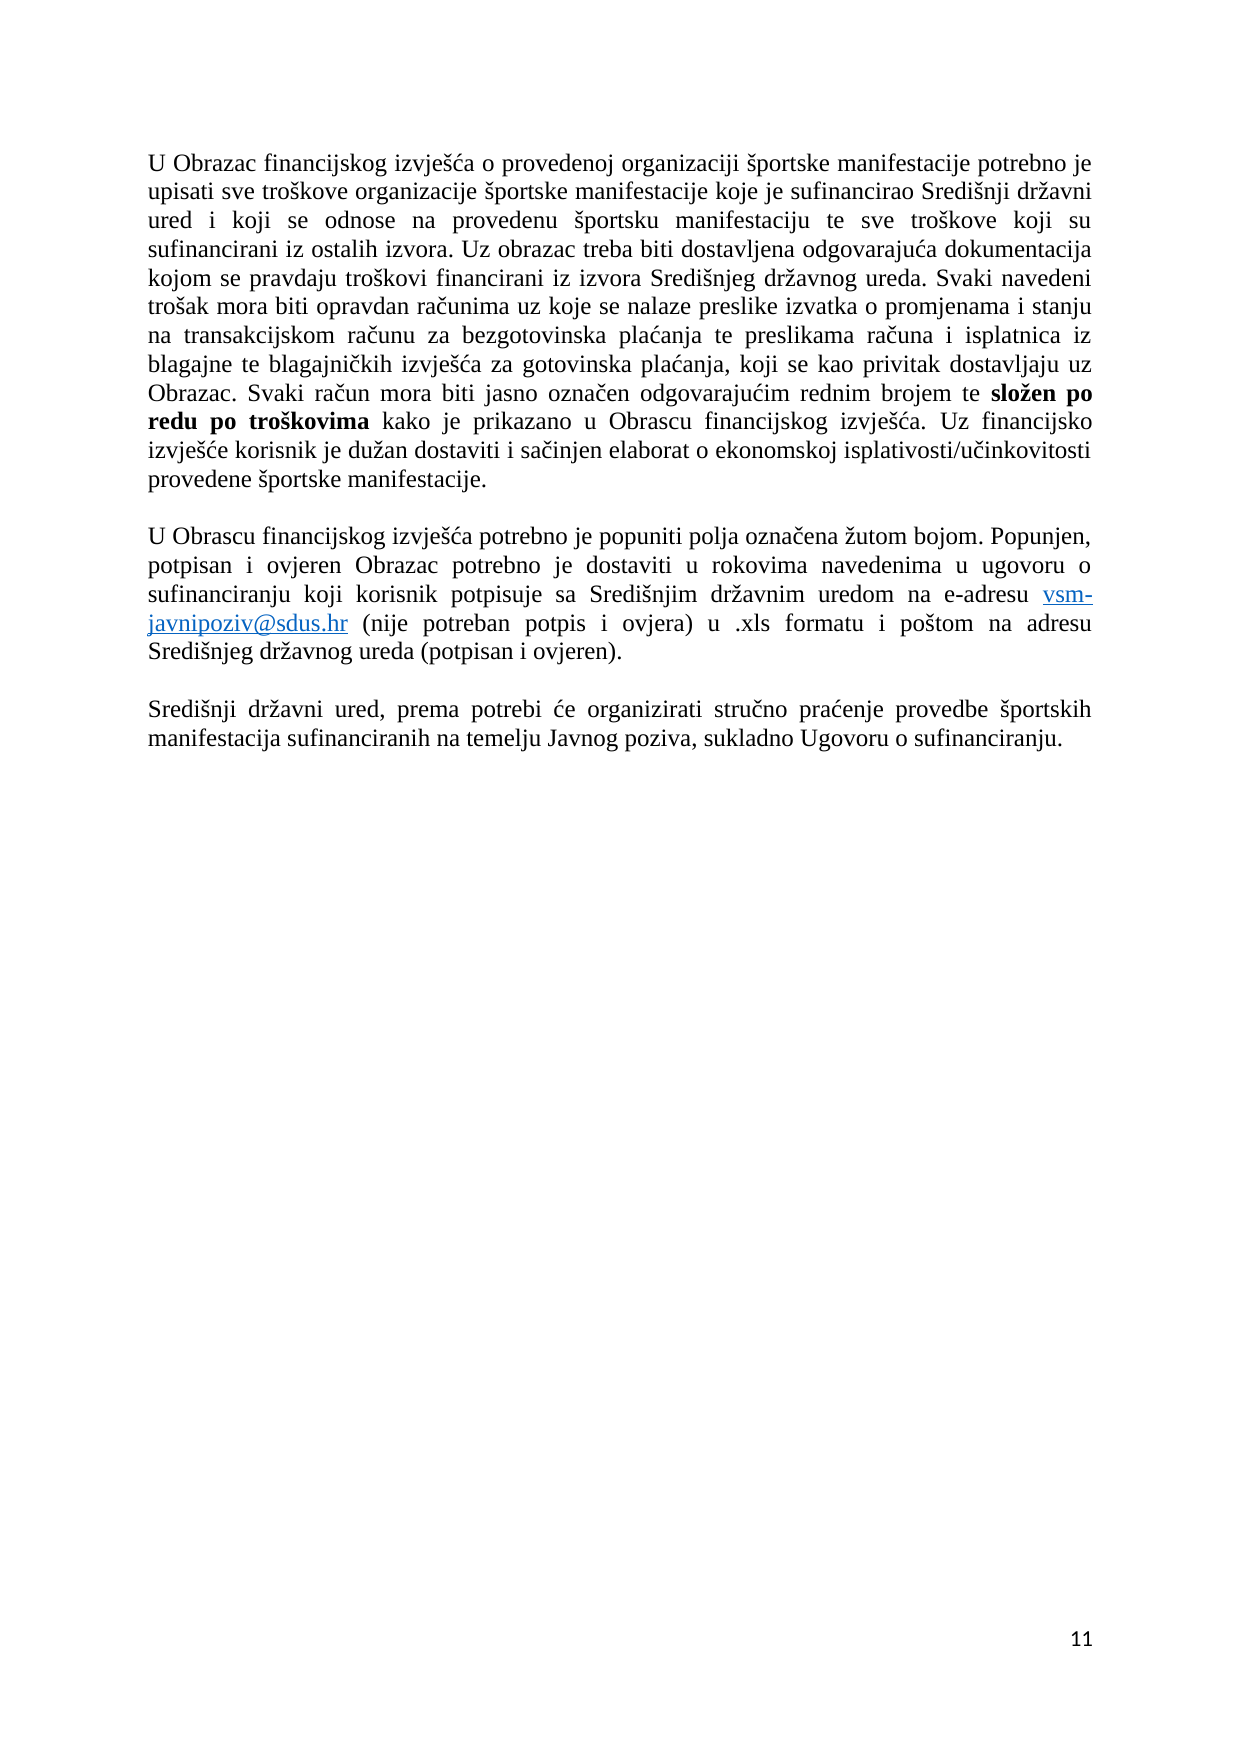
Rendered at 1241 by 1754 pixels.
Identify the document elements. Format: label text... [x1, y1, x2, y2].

text Središnji državni ured, prema potrebi će organizirati stručno praćenje provedbe športskih manifestacija sufinanciranih na temelju Javnog poziva, sukladno Ugovoru o sufinanciranju. [148, 694, 1093, 751]
text U Obrazac financijskog izvješća o provedenoj organizaciji športske manifestacije potrebno je upisati sve troškove organizacije športske manifestacije koje je sufinancirao Središnji državni ured i koji se odnose na provedenu športsku manifestaciju te sve troškove koji su sufinancirani iz ostalih izvora. Uz obrazac treba biti dostavljena odgovarajuća dokumentacija kojom se pravdaju troškovi financirani iz izvora Središnjeg državnog ureda. Svaki navedeni trošak mora biti opravdan računima uz koje se nalaze preslike izvatka o promjenama i stanju na transakcijskom računu za bezgotovinska plaćanja te preslikama računa i isplatnica iz blagajne te blagajničkih izvješća za gotovinska plaćanja, koji se kao privitak dostavljaju uz Obrazac. Svaki račun mora biti jasno označen odgovarajućim rednim brojem te složen po redu po troškovima kako je prikazano u Obrascu financijskog izvješća. Uz financijsko izvješće korisnik je dužan dostaviti i sačinjen elaborat o ekonomskoj isplativosti/učinkovitosti provedene športske manifestacije. [148, 148, 1093, 493]
text U Obrascu financijskog izvješća potrebno je popuniti polja označena žutom bojom. Popunjen, potpisan i ovjeren Obrazac potrebno je dostaviti u rokovima navedenima u ugovoru o sufinanciranju koji korisnik potpisuje sa Središnjim državnim uredom na e-adresu vsm-javnipoziv@sdus.hr (nije potreban potpis i ovjera) u .xls formatu i poštom na adresu Središnjeg državnog ureda (potpisan i ovjeren). [148, 521, 1093, 665]
